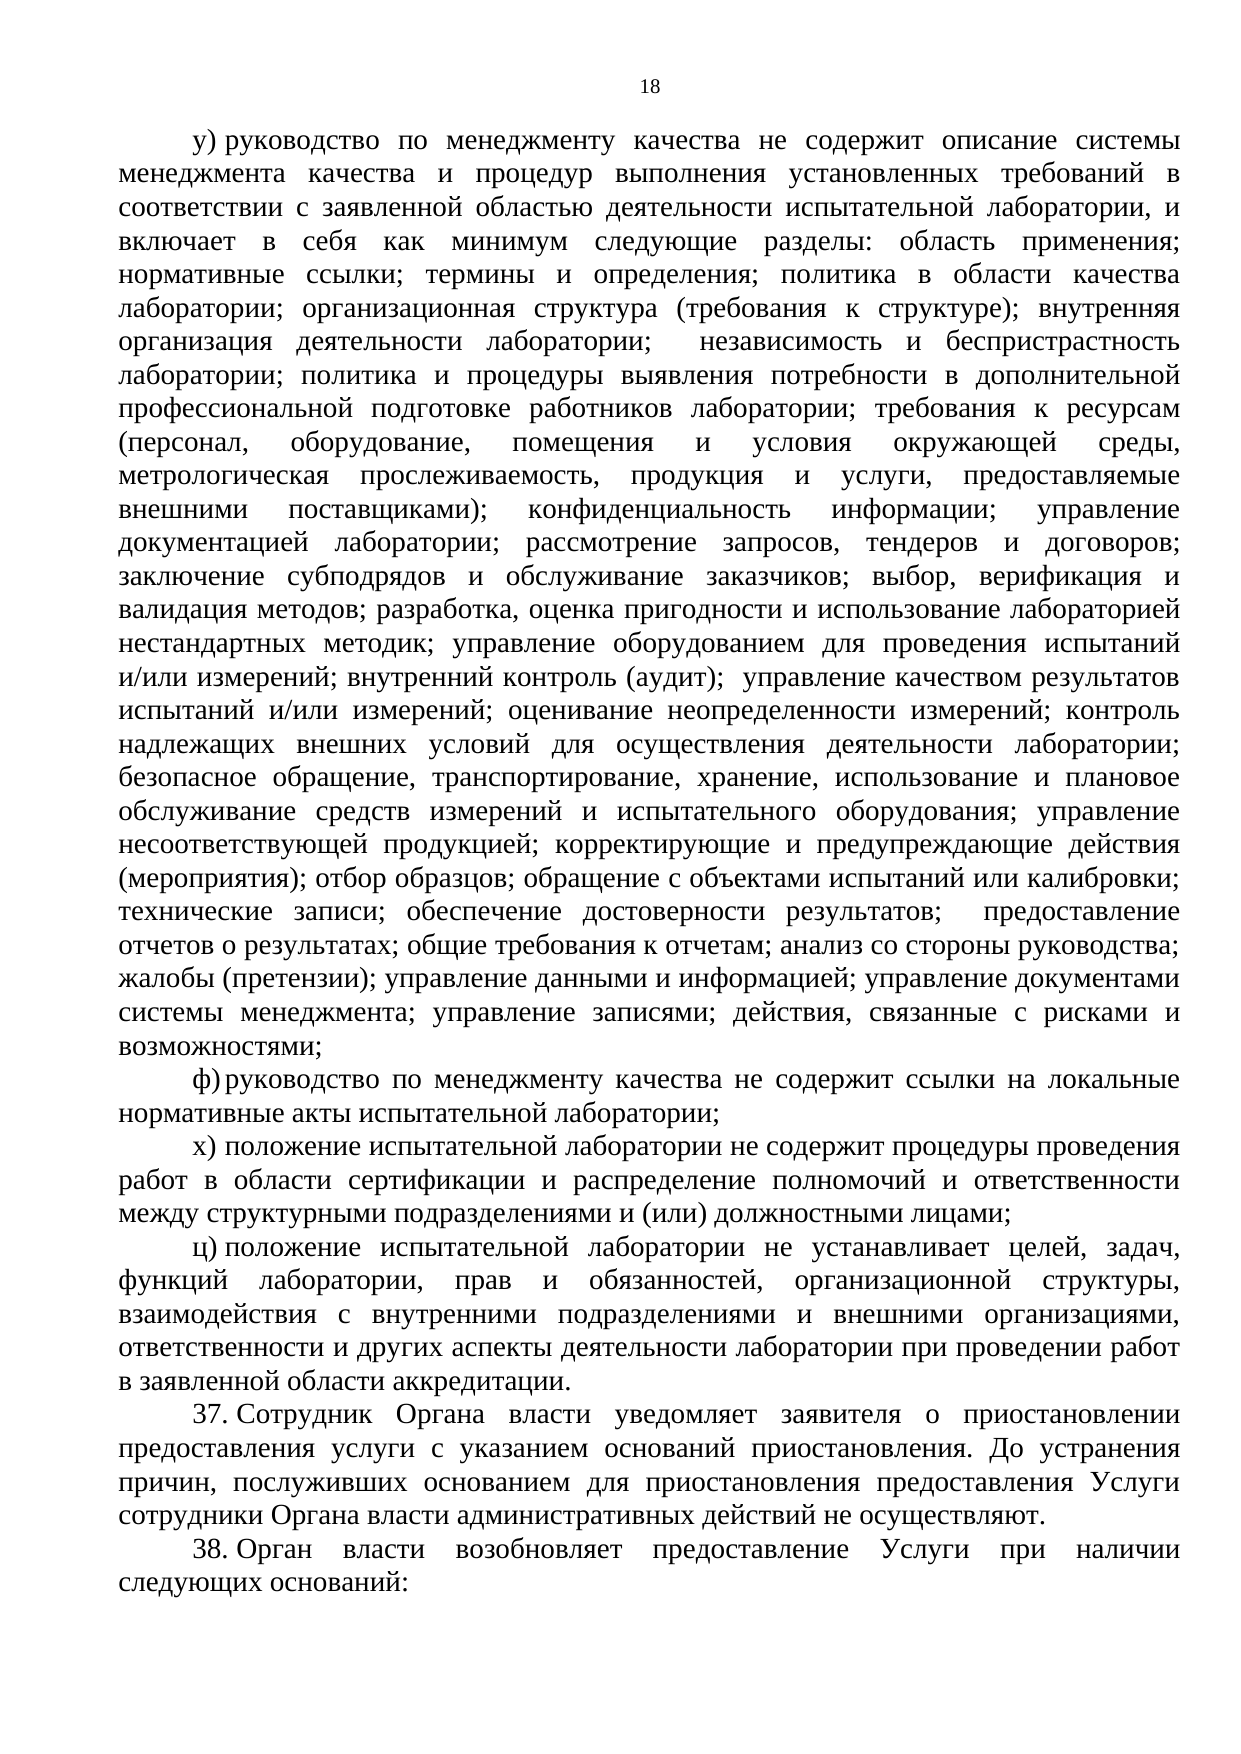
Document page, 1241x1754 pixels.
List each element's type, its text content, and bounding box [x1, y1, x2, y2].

list руководство по менеджменту качества не содержит описание системы менеджмента качества и процедур выполнения установленных требований в соответствии с заявленной областью деятельности испытательной лаборатории, и включает в себя как минимум следующие разделы: область применения; нормативные ссылки; термины и определения; политика в области качества лаборатории; организационная структура (требования к структуре); внутренняя организация деятельности лаборатории; независимость и беспристрастность лаборатории; политика и процедуры выявления потребности в дополнительной профессиональной подготовке работников лаборатории; требования к ресурсам (персонал, оборудование, помещения и условия окружающей среды, метрологическая прослеживаемость, продукция и услуги, предоставляемые внешними поставщиками); конфиденциальность информации; управление документацией лаборатории; рассмотрение запросов, тендеров и договоров; заключение субподрядов и обслуживание заказчиков; выбор, верификация и валидация методов; разработка, оценка пригодности и использование лабораторией нестандартных методик; управление оборудованием для проведения испытаний и/или измерений; внутренний контроль (аудит); управление качеством результатов испытаний и/или измерений; оценивание неопределенности измерений; контроль надлежащих внешних условий для осуществления деятельности лаборатории; безопасное обращение, транспортирование, хранение, использование и плановое обслуживание средств измерений и испытательного оборудования; управление несоответствующей продукцией; корректирующие и предупреждающие действия (мероприятия); отбор образцов; обращение с объектами испытаний или калибровки; технические записи; обеспечение достоверности результатов; предоставление отчетов о результатах; общие требования к отчетам; анализ со стороны руководства; жалобы (претензии); управление данными и информацией; управление документами системы менеджмента; управление записями; действия, связанные с рисками и возможностями; [118, 122, 1181, 1061]
list Сотрудник Органа власти уведомляет заявителя о приостановлении предоставления услуги с указанием оснований приостановления. До устранения причин, послуживших основанием для приостановления предоставления Услуги сотрудники Органа власти административных действий не осуществляют. [118, 1397, 1181, 1531]
list положение испытательной лаборатории не содержит процедуры проведения работ в области сертификации и распределение полномочий и ответственности между структурными подразделениями и (или) должностными лицами; [118, 1128, 1181, 1229]
list Орган власти возобновляет предоставление Услуги при наличии следующих оснований: [118, 1531, 1181, 1598]
list руководство по менеджменту качества не содержит ссылки на локальные нормативные акты испытательной лаборатории; [118, 1061, 1181, 1128]
list положение испытательной лаборатории не устанавливает целей, задач, функций лаборатории, прав и обязанностей, организационной структуры, взаимодействия с внутренними подразделениями и внешними организациями, ответственности и других аспекты деятельности лаборатории при проведении работ в заявленной области аккредитации. [118, 1229, 1181, 1397]
